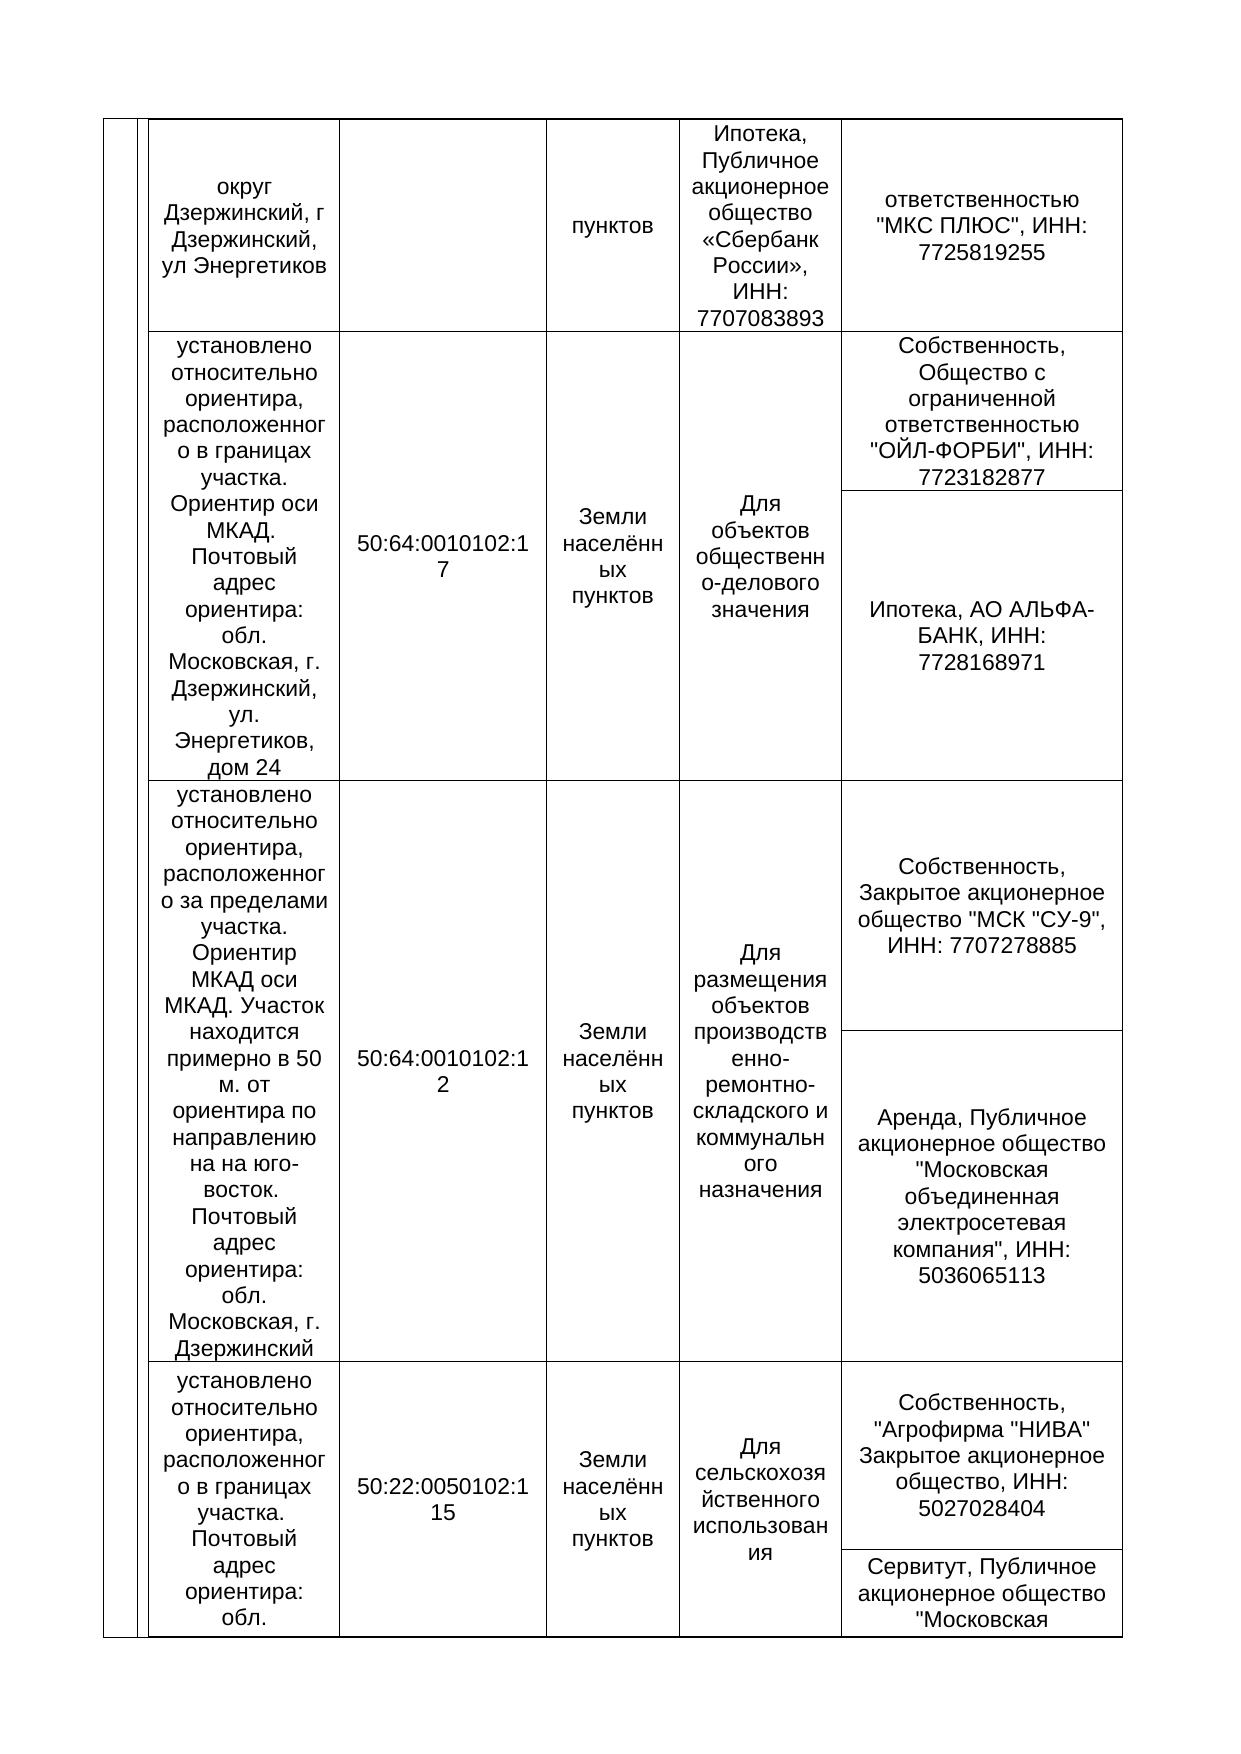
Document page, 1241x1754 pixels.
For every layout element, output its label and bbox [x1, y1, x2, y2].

table_cell [340, 781, 546, 1361]
table_cell [842, 1550, 1122, 1636]
table_cell [340, 1362, 546, 1636]
table_cell [547, 332, 679, 780]
table_cell [149, 332, 339, 780]
table_cell [340, 332, 546, 780]
table_cell [138, 119, 148, 1637]
table_cell [680, 1362, 841, 1636]
table_cell [842, 120, 1122, 331]
table_cell [842, 491, 1122, 780]
table_cell [842, 1362, 1122, 1549]
table_cell [842, 781, 1122, 1030]
table_cell [340, 120, 546, 331]
table_cell [680, 120, 841, 331]
table_cell [149, 120, 339, 331]
table_cell [547, 120, 679, 331]
table_cell [149, 781, 339, 1361]
table_cell [149, 1362, 339, 1636]
table_cell [680, 332, 841, 780]
table_cell [547, 1362, 679, 1636]
table_cell [842, 1031, 1122, 1361]
table_cell [842, 332, 1122, 490]
table_cell [680, 781, 841, 1361]
table_cell [547, 781, 679, 1361]
